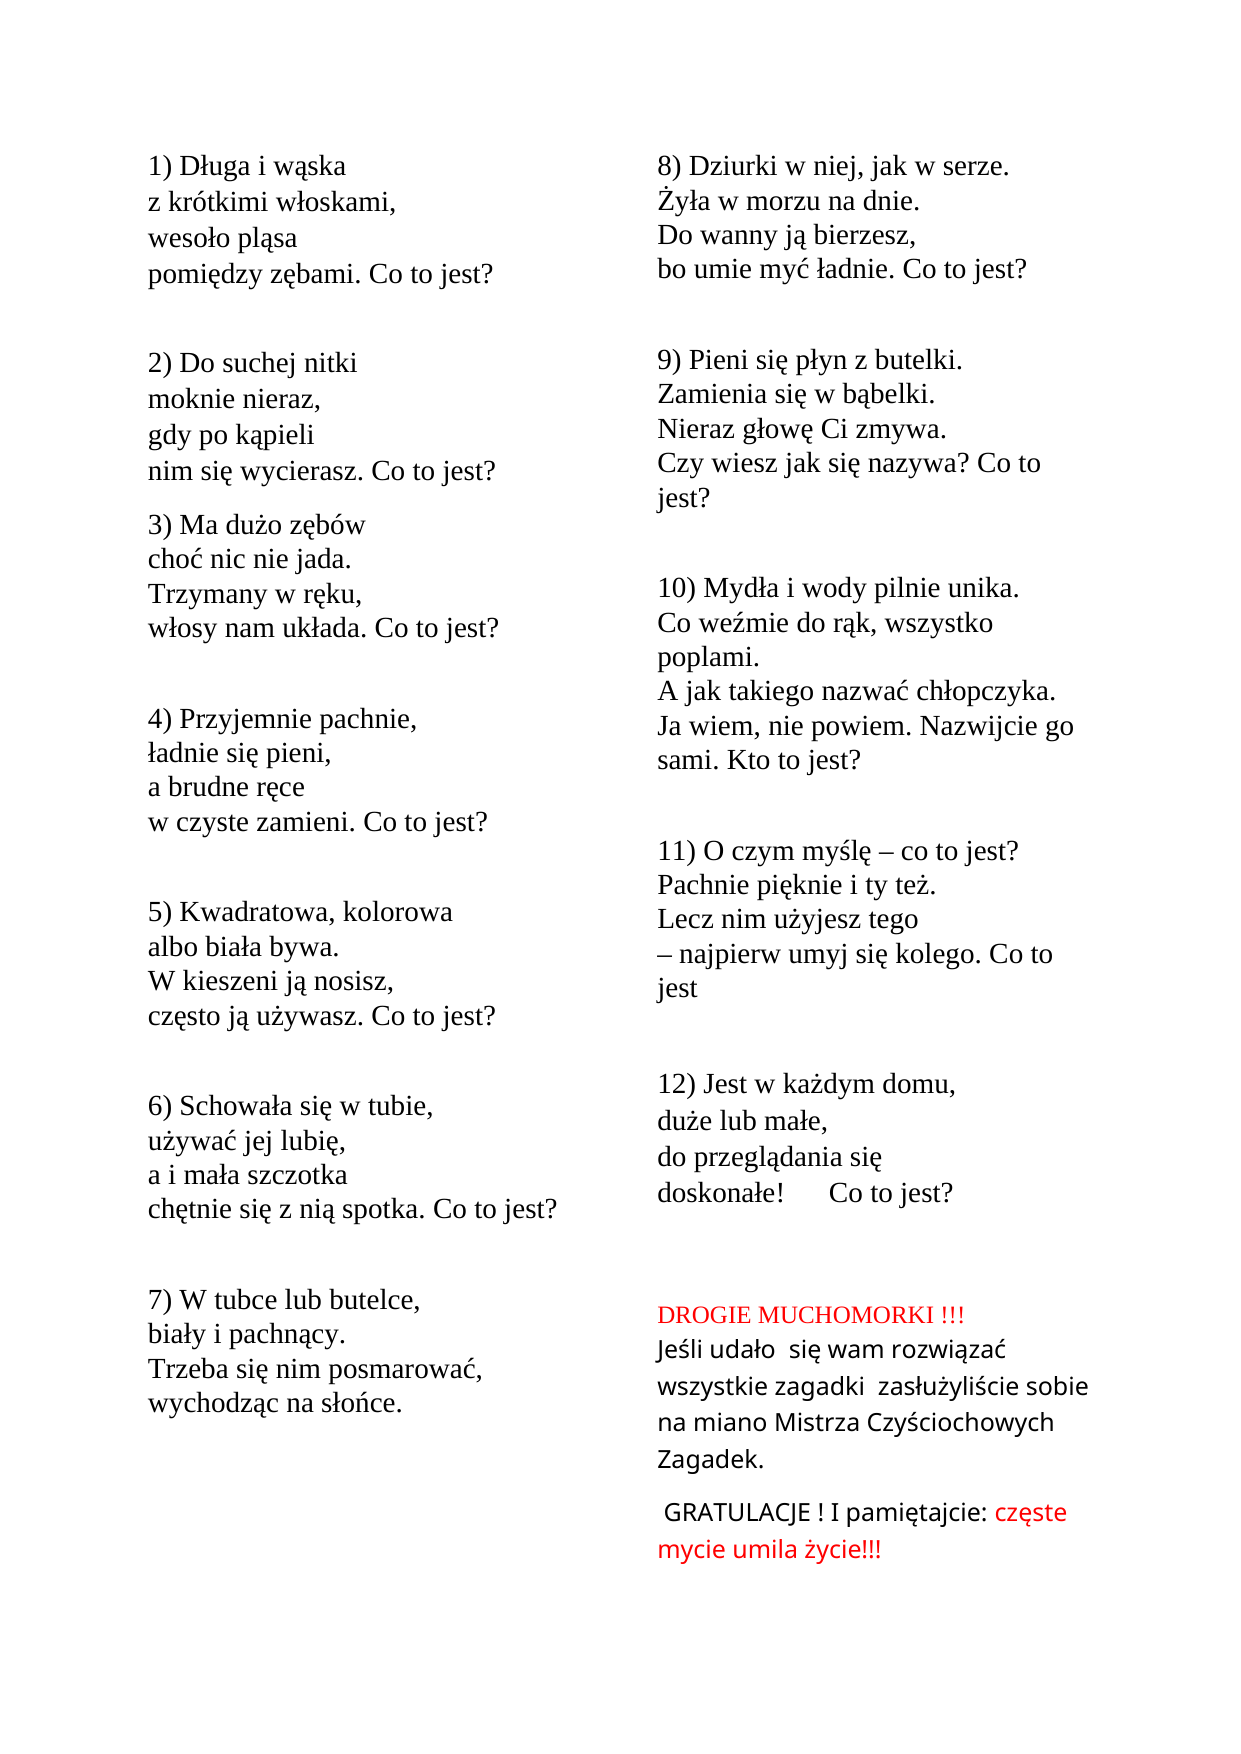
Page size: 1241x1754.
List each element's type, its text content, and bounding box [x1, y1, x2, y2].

text 11) O czym myślę – co to jest? Pachnie pięknie i ty też. Lecz nim użyjesz tego – najpierw umyj się kolego. Co to jest [657, 832, 1093, 1004]
text GRATULACJE ! I pamiętajcie: częste mycie umila życie!!! [657, 1495, 1093, 1566]
text 9) Pieni się płyn z butelki. Zamienia się w bąbelki. Nieraz głowę Ci zmywa. Czy wiesz jak się nazywa? Co to jest? [657, 341, 1093, 513]
text 5) Kwadratowa, kolorowa albo biała bywa. W kieszeni ją nosisz, często ją używasz. Co to jest? [148, 894, 583, 1031]
text DROGIE MUCHOMORKI !!! Jeśli udało się wam rozwiązać wszystkie zagadki zasłużyliście sobie na miano Mistrza Czyściochowych Zagadek. [657, 1228, 1093, 1476]
text 1) Długa i wąska z krótkimi włoskami, wesoło pląsa pomiędzy zębami. Co to jest? [148, 148, 583, 289]
text 8) Dziurki w niej, jak w serze. Żyła w morzu na dnie. Do wanny ją bierzesz, bo umie myć ładnie. Co to jest? [657, 148, 1093, 285]
text 3) Ma dużo zębów choć nic nie jada. Trzymany w ręku, włosy nam układa. Co to jest? [148, 506, 583, 644]
text 4) Przyjemnie pachnie, ładnie się pieni, a brudne ręce w czyste zamieni. Co to jest? [148, 700, 583, 837]
text 10) Mydła i wody pilnie unika. Co weźmie do rąk, wszystko poplami. A jak takiego nazwać chłopczyka. Ja wiem, nie powiem. Nazwijcie go sami. Kto to jest? [657, 569, 1093, 776]
text 7) W tubce lub butelce, biały i pachnący. Trzeba się nim posmarować, wychodząc na słońce. [148, 1281, 583, 1419]
text 6) Schowała się w tubie, używać jej lubię, a i mała szczotka chętnie się z nią spotka. Co to jest? [148, 1087, 583, 1225]
text 12) Jest w każdym domu, duże lub małe, do przeglądania się doskonałe! Co to jest? [657, 1067, 1093, 1209]
text 2) Do suchej nitki moknie nieraz, gdy po kąpieli nim się wycierasz. Co to jest? [148, 309, 583, 487]
